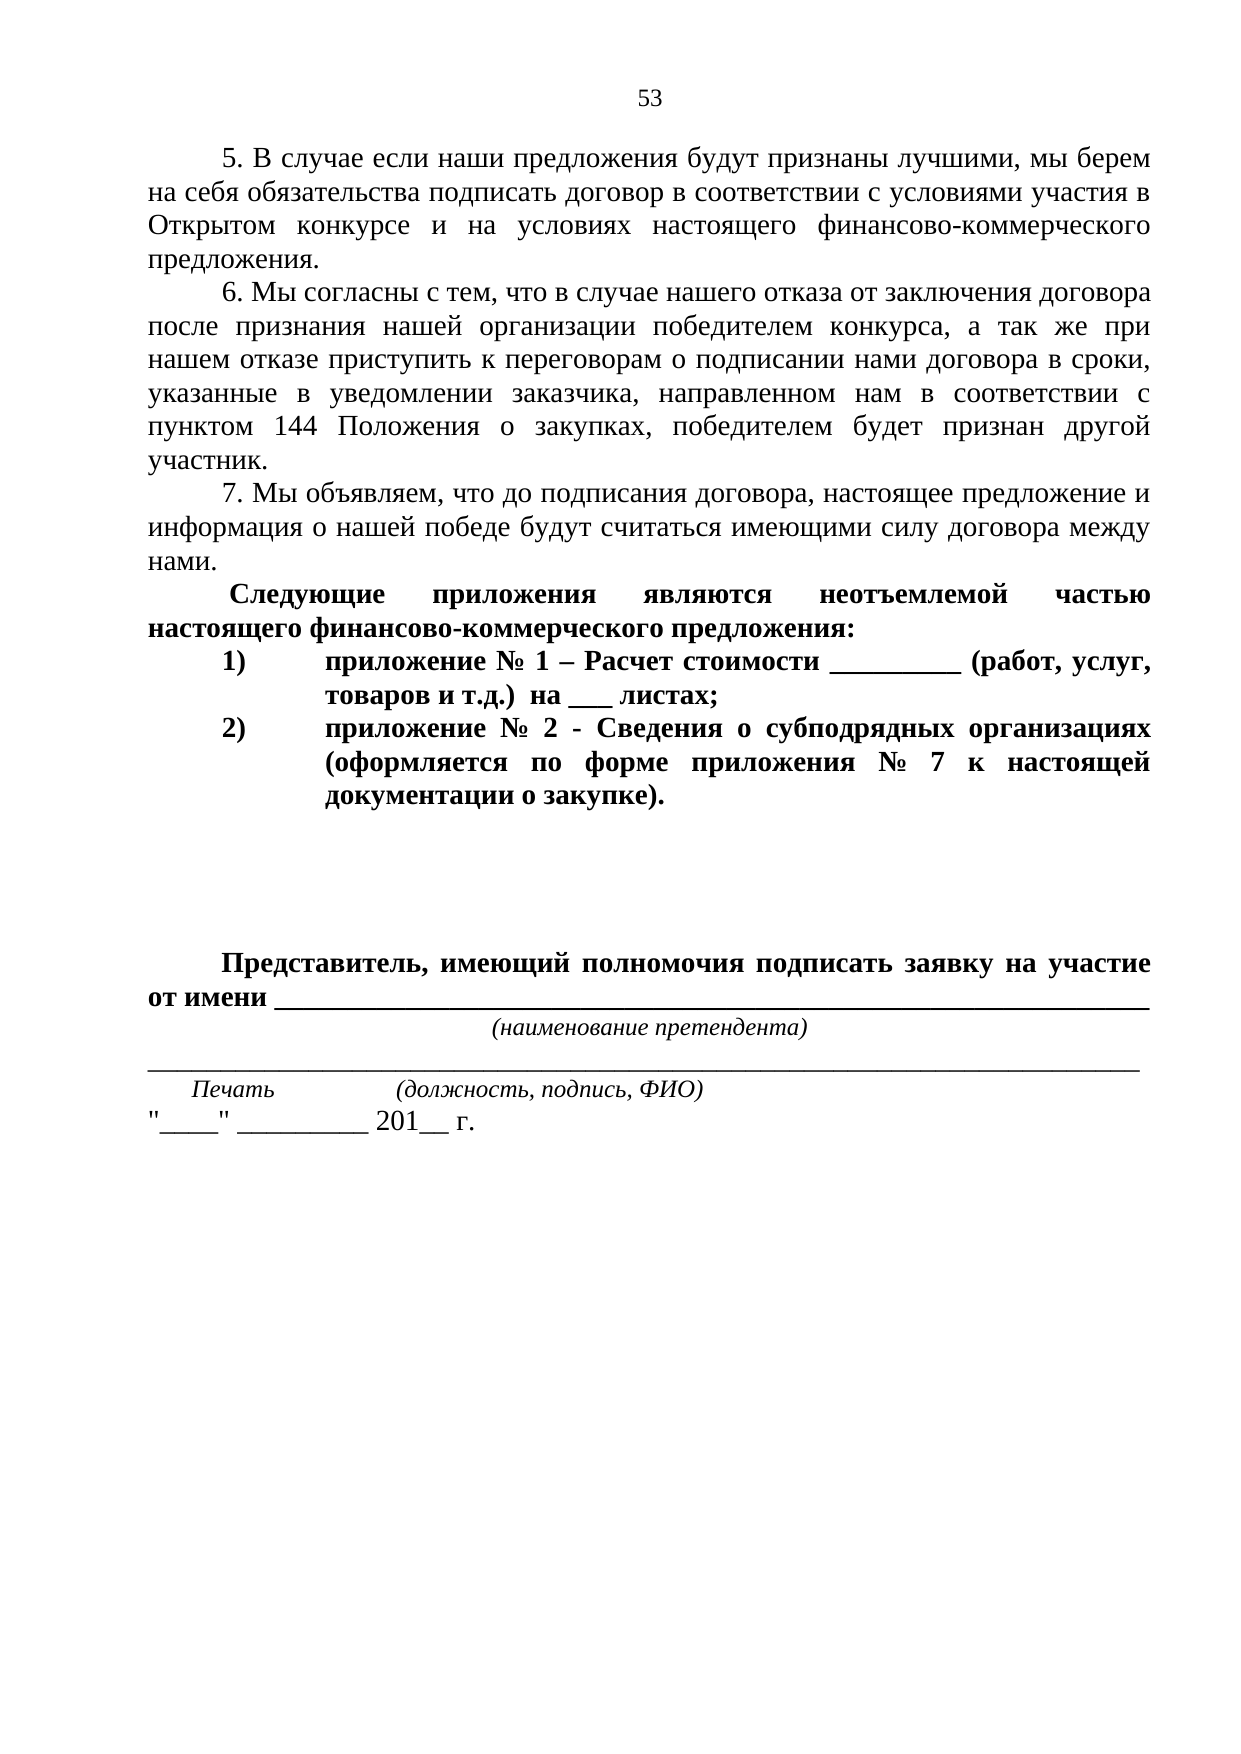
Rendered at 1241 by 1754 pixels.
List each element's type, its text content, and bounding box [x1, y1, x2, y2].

text Печать (должность, подпись, ФИО) [148, 1074, 1152, 1103]
list приложение № 1 – Расчет стоимости _________ (работ, услуг, товаров и т.д.) на ___ листах; [222, 643, 1152, 710]
text 7. Мы объявляем, что до подписания договора, настоящее предложение и информация о нашей победе будут считаться имеющими силу договора между нами. [148, 476, 1152, 576]
list приложение № 2 - Сведения о субподрядных организациях (оформляется по форме приложения № 7 к настоящей документации о закупке). [222, 710, 1152, 811]
text Следующие приложения являются неотъемлемой частью настоящего финансово-коммерческого предложения: [148, 576, 1152, 643]
text (наименование претендента) [148, 1012, 1152, 1041]
subtitle Представитель, имеющий полномочия подписать заявку на участие от имени ____________________________________________________________ [148, 945, 1152, 1012]
text "____" _________ 201__ г. [148, 1103, 1152, 1137]
text 6. Мы согласны с тем, что в случае нашего отказа от заключения договора после признания нашей организации победителем конкурса, а так же при нашем отказе приступить к переговорам о подписании нами договора в сроки, указанные в уведомлении заказчика, направленном нам в соответствии с пунктом 144 Положения о закупках, победителем будет признан другой участник. [148, 274, 1152, 476]
text ____________________________________________________________________ [148, 1041, 1152, 1074]
text 5. В случае если наши предложения будут признаны лучшими, мы берем на себя обязательства подписать договор в соответствии с условиями участия в Открытом конкурсе и на условиях настоящего финансово-коммерческого предложения. [148, 140, 1152, 274]
